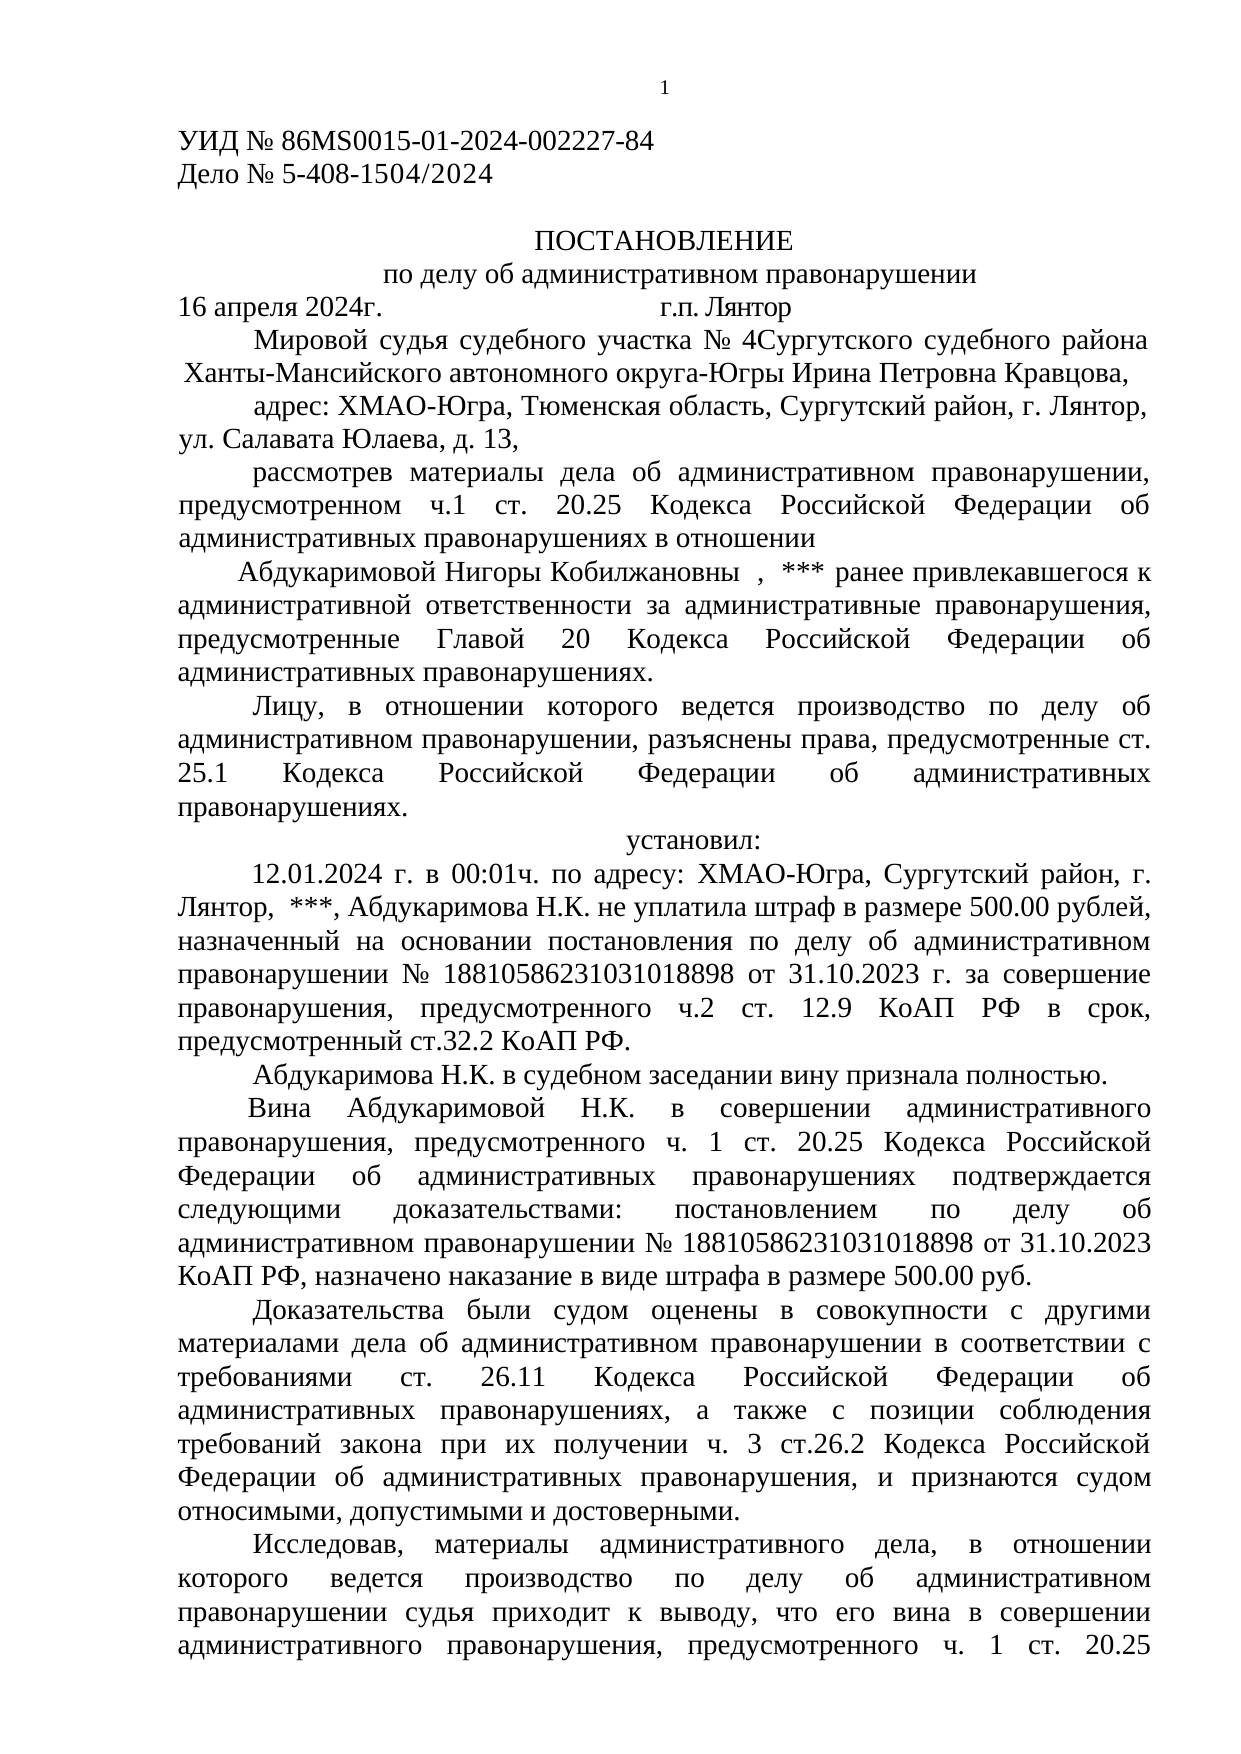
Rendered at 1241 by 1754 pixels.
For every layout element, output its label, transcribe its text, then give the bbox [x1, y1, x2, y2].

text установил: [158, 822, 1152, 856]
text Доказательства были судом оценены в совокупности с другими материалами дела об административном правонарушении в соответствии с требованиями ст. 26.11 Кодекса Российской Федерации об административных правонарушениях, а также с позиции соблюдения требований закона при их получении ч. 3 ст.26.2 Кодекса Российской Федерации об административных правонарушения, и признаются судом относимыми, допустимыми и достоверными. [177, 1292, 1152, 1527]
text Мировой судья судебного участка № 4Сургутского судебного района Ханты-Мансийского автономного округа-Югры Ирина Петровна Кравцова, [183, 323, 1149, 389]
text Лицу, в отношении которого ведется производство по делу об административном правонарушении, разъяснены права, предусмотренные ст. 25.1 Кодекса Российской Федерации об административных правонарушениях. [177, 688, 1152, 822]
text Дело № 5-408-1504/2024 [177, 157, 1152, 190]
text адрес: ХМАО-Югра, Тюменская область, Сургутский район, г. Лянтор, ул. Салавата Юлаева, д. 13, [178, 389, 1149, 455]
text Вина Абдукаримовой Н.К. в совершении административного правонарушения, предусмотренного ч. 1 ст. 20.25 Кодекса Российской Федерации об административных правонарушениях подтверждается следующими доказательствами: постановлением по делу об административном правонарушении № 18810586231031018898 от 31.10.2023 КоАП РФ, назначено наказание в виде штрафа в размере 500.00 руб. [177, 1091, 1152, 1292]
text 16 апреля 2024г. г.п. Лянтор [177, 290, 1100, 323]
text УИД № 86MS0015-01-2024-002227-84 [177, 123, 1152, 157]
text рассмотрев материалы дела об административном правонарушении, предусмотренном ч.1 ст. 20.25 Кодекса Российской Федерации об административных правонарушениях в отношении [178, 455, 1151, 554]
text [177, 1527, 1152, 1661]
text ПОСТАНОВЛЕНИЕ по делу об административном правонарушении [177, 224, 1100, 290]
text 12.01.2024 г. в 00:01ч. по адресу: ХМАО-Югра, Сургутский район, г. Лянтор, ***, Абдукаримова Н.К. не уплатила штраф в размере 500.00 рублей, назначенный на основании постановления по делу об административном правонарушении № 18810586231031018898 от 31.10.2023 г. за совершение правонарушения, предусмотренного ч.2 ст. 12.9 КоАП РФ в срок, предусмотренный ст.32.2 КоАП РФ. [177, 856, 1152, 1057]
text Абдукаримова Н.К. в судебном заседании вину признала полностью. [177, 1057, 1152, 1091]
text Абдукаримовой Нигоры Кобилжановны , *** ранее привлекавшегося к административной ответственности за административные правонарушения, предусмотренные Главой 20 Кодекса Российской Федерации об административных правонарушениях. [177, 554, 1152, 688]
